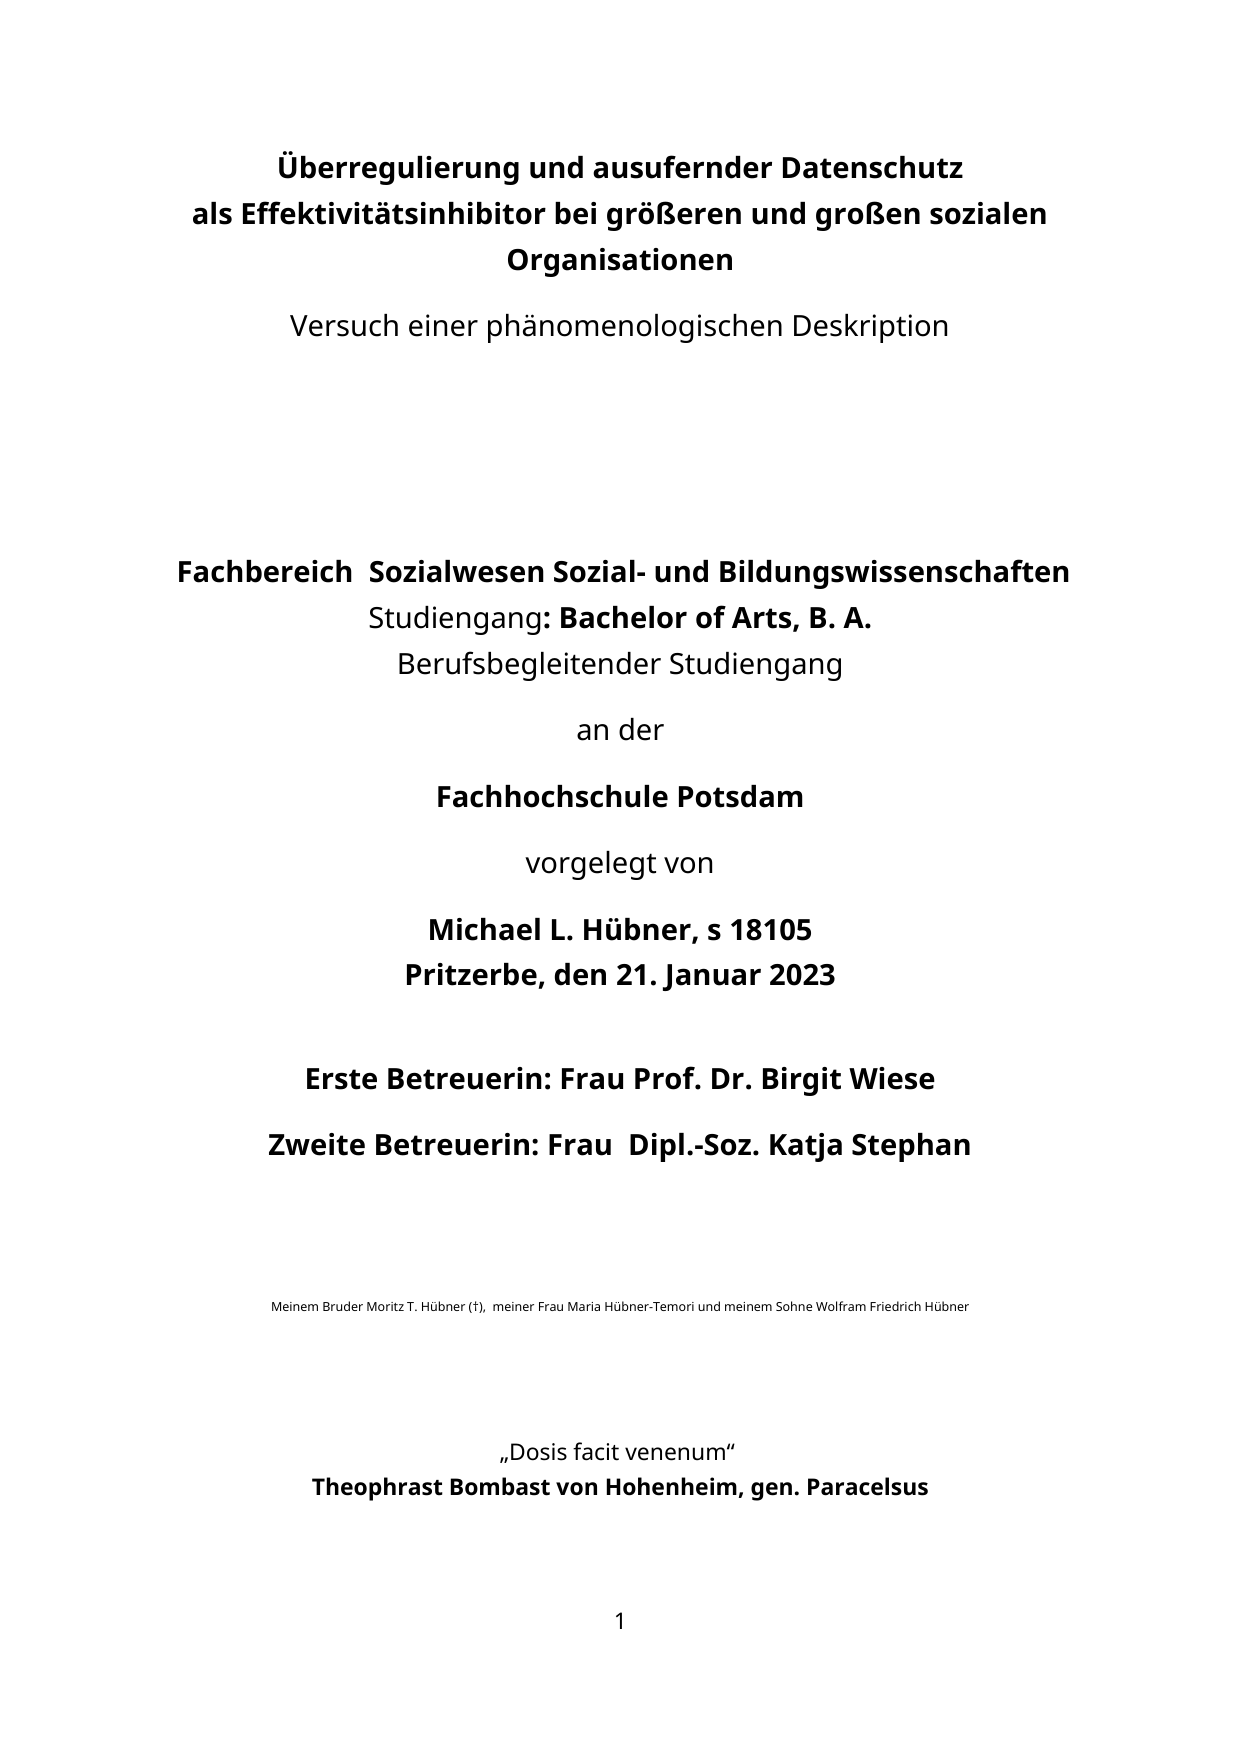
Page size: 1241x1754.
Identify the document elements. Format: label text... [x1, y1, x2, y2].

text an der [148, 709, 1093, 749]
text Fachhochschule Potsdam [148, 776, 1093, 816]
text Zweite Betreuerin: Frau Dipl.-Soz. Katja Stephan [148, 1124, 1093, 1164]
text „Dosis facit venenum“ Theophrast Bombast von Hohenheim, gen. Paracelsus [148, 1435, 1093, 1503]
text Michael L. Hübner, s 18105 Pritzerbe, den 21. Januar 2023 [148, 909, 1093, 994]
text Fachbereich Sozialwesen Sozial- und Bildungswissenschaften Studiengang: Bachelor of Arts, B. A. Berufsbegleitender Studiengang [148, 552, 1093, 683]
text Überregulierung und ausufernder Datenschutz als Effektivitätsinhibitor bei größeren und großen sozialen Organisationen [148, 148, 1093, 278]
text Versuch einer phänomenologischen Deskription [148, 305, 1093, 345]
text Meinem Bruder Moritz T. Hübner (†), meiner Frau Maria Hübner-Temori und meinem Sohne Wolfram Friedrich Hübner [148, 1298, 1093, 1315]
text Erste Betreuerin: Frau Prof. Dr. Birgit Wiese [148, 1058, 1093, 1098]
text vorgelegt von [148, 842, 1093, 882]
